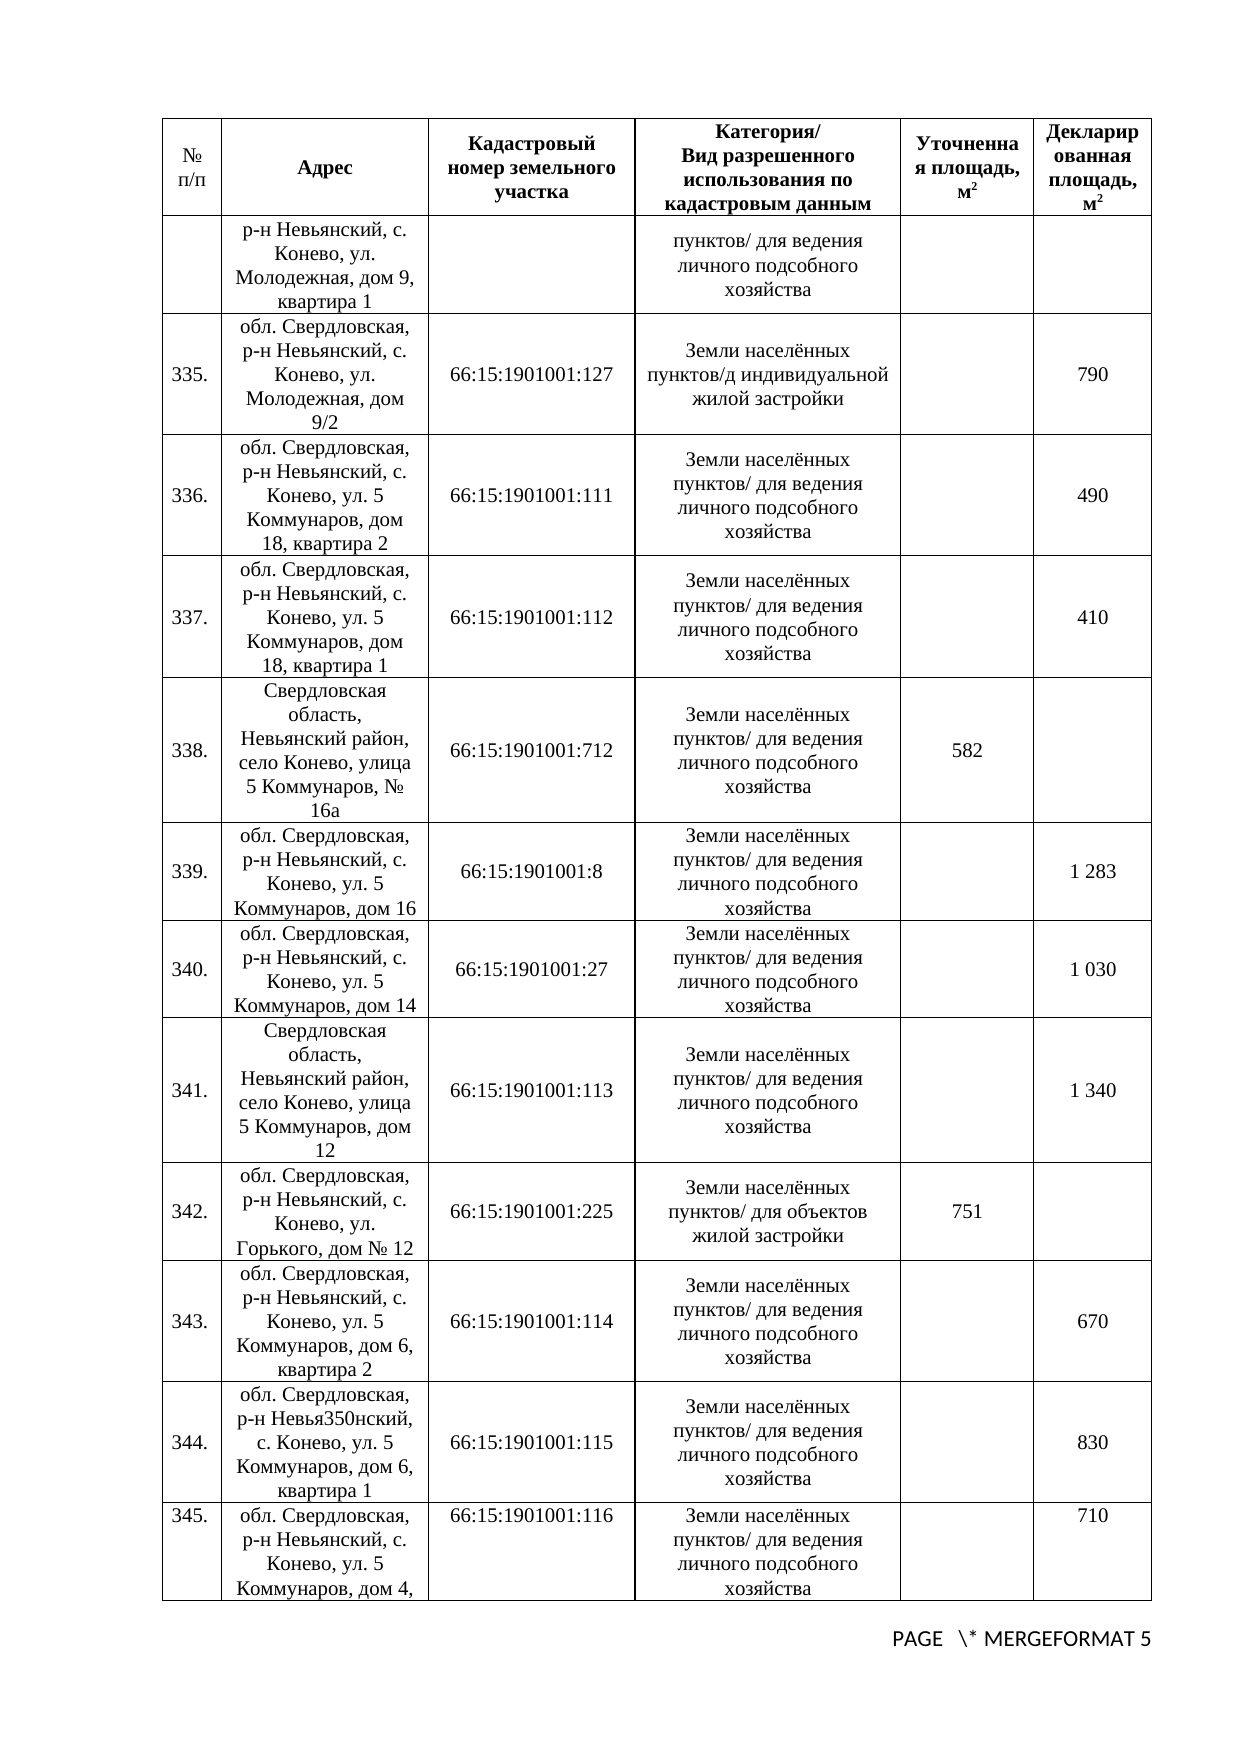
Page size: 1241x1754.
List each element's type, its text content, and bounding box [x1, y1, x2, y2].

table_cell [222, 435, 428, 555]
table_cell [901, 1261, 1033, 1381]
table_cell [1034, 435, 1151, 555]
table_header Уточненная площадь, м2 [901, 119, 1033, 215]
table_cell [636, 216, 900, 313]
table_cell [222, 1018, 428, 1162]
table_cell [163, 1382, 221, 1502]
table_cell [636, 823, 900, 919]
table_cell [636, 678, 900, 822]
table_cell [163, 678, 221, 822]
table_header № п/п [163, 119, 221, 215]
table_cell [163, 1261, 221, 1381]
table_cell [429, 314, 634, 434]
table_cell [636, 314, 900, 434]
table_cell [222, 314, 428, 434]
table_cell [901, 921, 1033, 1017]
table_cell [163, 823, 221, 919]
table_header Декларированная площадь, м2 [1034, 119, 1151, 215]
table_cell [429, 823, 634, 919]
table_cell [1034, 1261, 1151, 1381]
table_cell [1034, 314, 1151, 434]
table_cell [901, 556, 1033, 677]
table_header Кадастровый номер земельного участка [429, 119, 634, 215]
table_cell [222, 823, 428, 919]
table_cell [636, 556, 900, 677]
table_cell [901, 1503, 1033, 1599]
table_header Адрес [222, 119, 428, 215]
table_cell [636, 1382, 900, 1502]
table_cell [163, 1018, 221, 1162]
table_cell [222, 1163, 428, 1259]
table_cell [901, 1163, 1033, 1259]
table_header Категория/ Вид разрешенного использования по кадастровым данным [636, 119, 900, 215]
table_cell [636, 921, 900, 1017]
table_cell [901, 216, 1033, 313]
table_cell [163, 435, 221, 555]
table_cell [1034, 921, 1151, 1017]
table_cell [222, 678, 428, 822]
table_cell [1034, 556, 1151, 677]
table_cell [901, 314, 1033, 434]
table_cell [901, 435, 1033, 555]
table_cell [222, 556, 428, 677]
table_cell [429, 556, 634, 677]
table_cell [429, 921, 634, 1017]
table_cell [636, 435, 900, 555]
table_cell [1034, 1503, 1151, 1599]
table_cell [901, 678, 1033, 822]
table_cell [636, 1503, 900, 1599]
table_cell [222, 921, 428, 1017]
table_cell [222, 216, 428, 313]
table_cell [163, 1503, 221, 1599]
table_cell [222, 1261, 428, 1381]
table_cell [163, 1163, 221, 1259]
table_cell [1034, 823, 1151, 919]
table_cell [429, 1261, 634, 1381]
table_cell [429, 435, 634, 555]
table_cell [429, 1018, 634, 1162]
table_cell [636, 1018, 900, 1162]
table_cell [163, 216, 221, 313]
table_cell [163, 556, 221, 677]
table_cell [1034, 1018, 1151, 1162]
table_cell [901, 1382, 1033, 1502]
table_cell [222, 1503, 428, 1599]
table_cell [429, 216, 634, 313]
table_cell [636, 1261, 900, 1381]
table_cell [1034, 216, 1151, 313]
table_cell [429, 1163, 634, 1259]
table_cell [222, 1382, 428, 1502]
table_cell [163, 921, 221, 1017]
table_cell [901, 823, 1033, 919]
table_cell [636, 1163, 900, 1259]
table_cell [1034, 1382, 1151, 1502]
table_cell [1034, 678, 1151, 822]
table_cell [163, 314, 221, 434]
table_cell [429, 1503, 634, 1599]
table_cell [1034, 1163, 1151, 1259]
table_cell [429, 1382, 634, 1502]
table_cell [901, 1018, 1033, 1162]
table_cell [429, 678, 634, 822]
